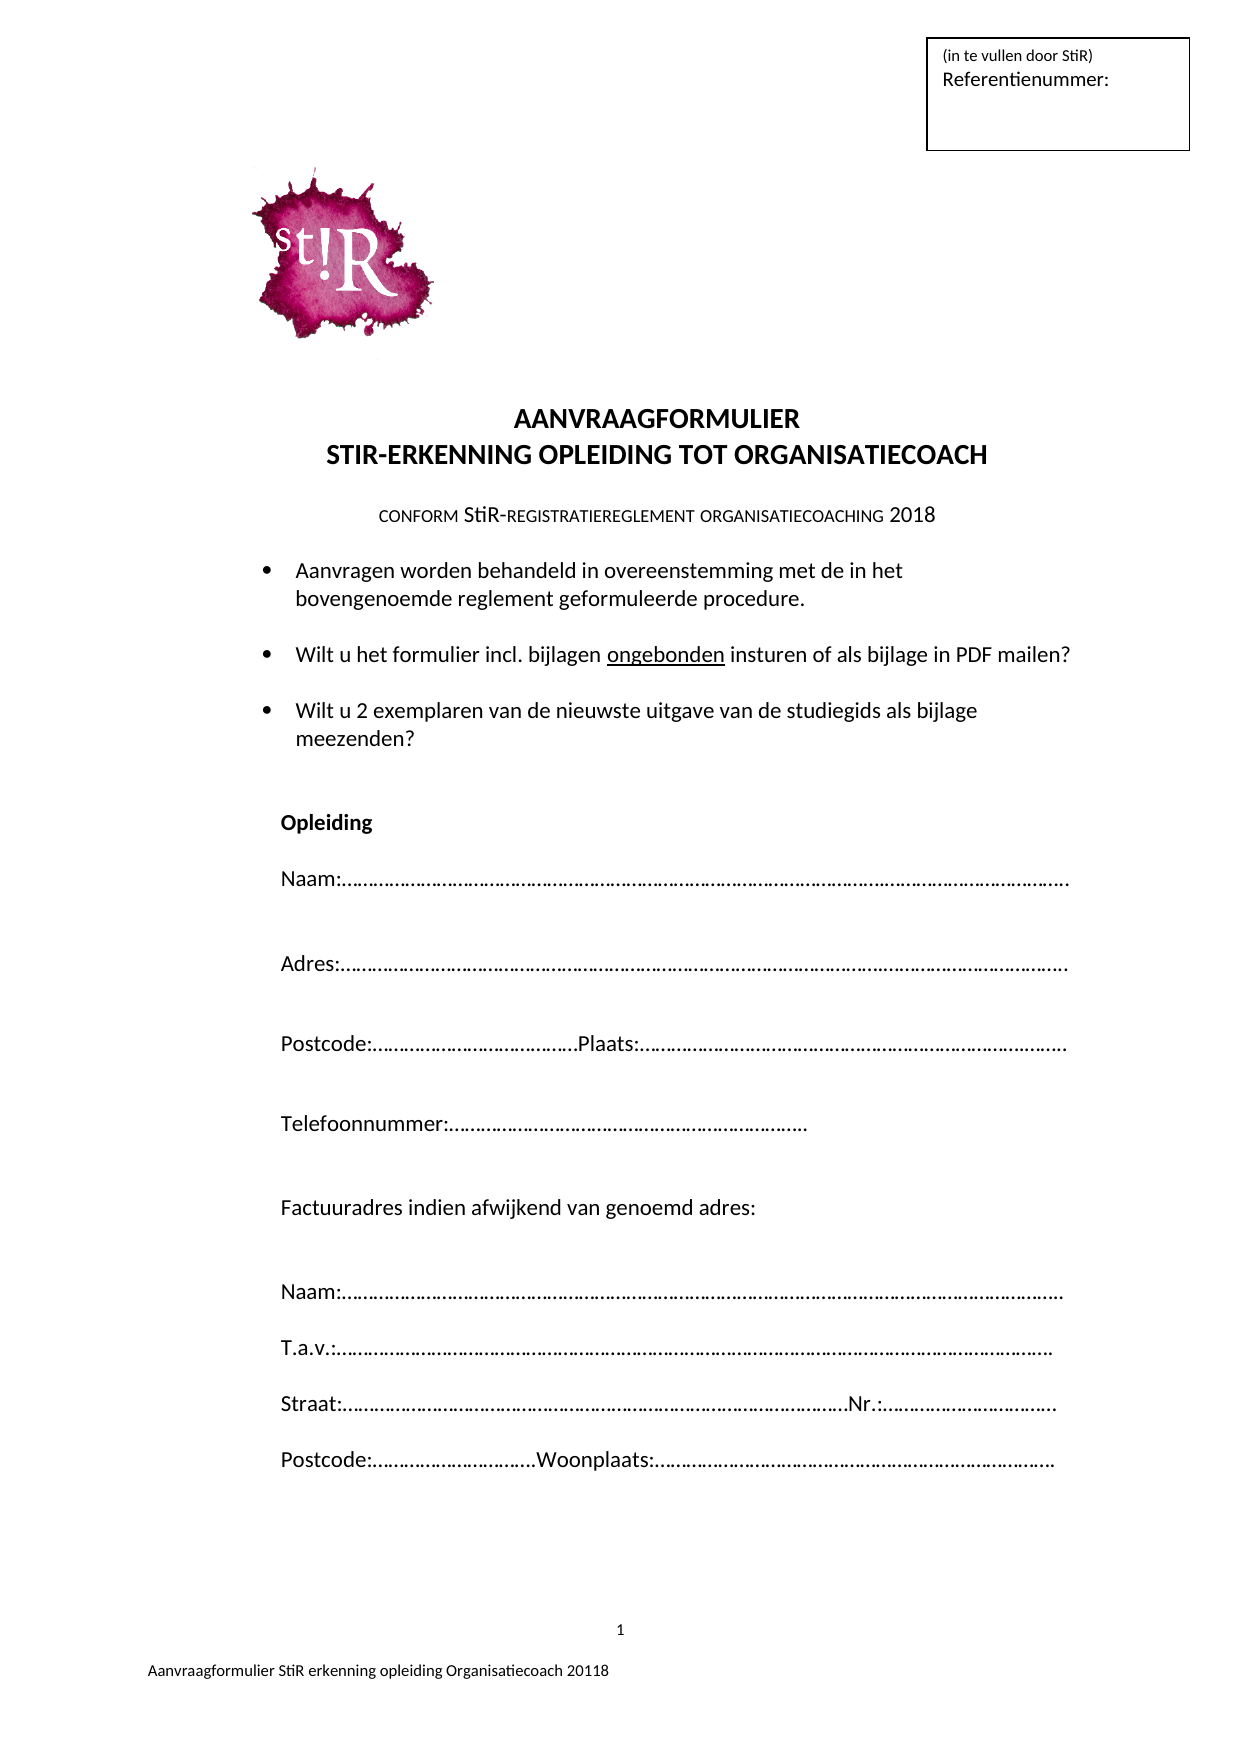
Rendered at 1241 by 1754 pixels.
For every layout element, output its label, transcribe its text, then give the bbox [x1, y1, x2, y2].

text T.a.v.:………………………………………………………………………………………………………………………. [281, 1333, 1093, 1361]
text bovengenoemde reglement geformuleerde procedure. [221, 584, 1093, 612]
text Factuuradres indien afwijkend van genoemd adres: [281, 1193, 1093, 1221]
subtitle Wilt u het formulier incl. bijlagen ongebonden insturen of als bijlage in PDF mailen? [263, 640, 1093, 668]
text stiR-erkenning opleiding tot Organisatiecoach [221, 436, 1093, 472]
picture [221, 147, 447, 373]
text Naam:……………………………………………………………………………………………………………………….. [281, 1277, 1093, 1305]
text Aanvraagformulier [221, 401, 1093, 436]
text Telefoonnummer:………………………………………………………….. [281, 1109, 1093, 1137]
text Opleiding [221, 808, 1093, 836]
text conform StiR-registratiereglement organisatiecoaching 2018 [221, 500, 1093, 528]
text Adres:………………………………………………………………………………………….…………………………….. [281, 949, 1093, 1029]
list Aanvragen worden behandeld in overeenstemming met de in het [263, 556, 1093, 584]
list Wilt u 2 exemplaren van de nieuwste uitgave van de studiegids als bijlage meezenden? [263, 696, 1093, 752]
text Postcode:…………………………………Plaats:……………………………………………………………….…….. [281, 1029, 1093, 1109]
text Naam:………………………………………………………………………………………….…………………………….. [281, 864, 1093, 949]
text Straat:……………………………………………………………………………………Nr.:…………………………… [281, 1389, 1093, 1417]
text Postcode:………………………….Woonplaats:…………………………………………………………………. [281, 1445, 1093, 1473]
